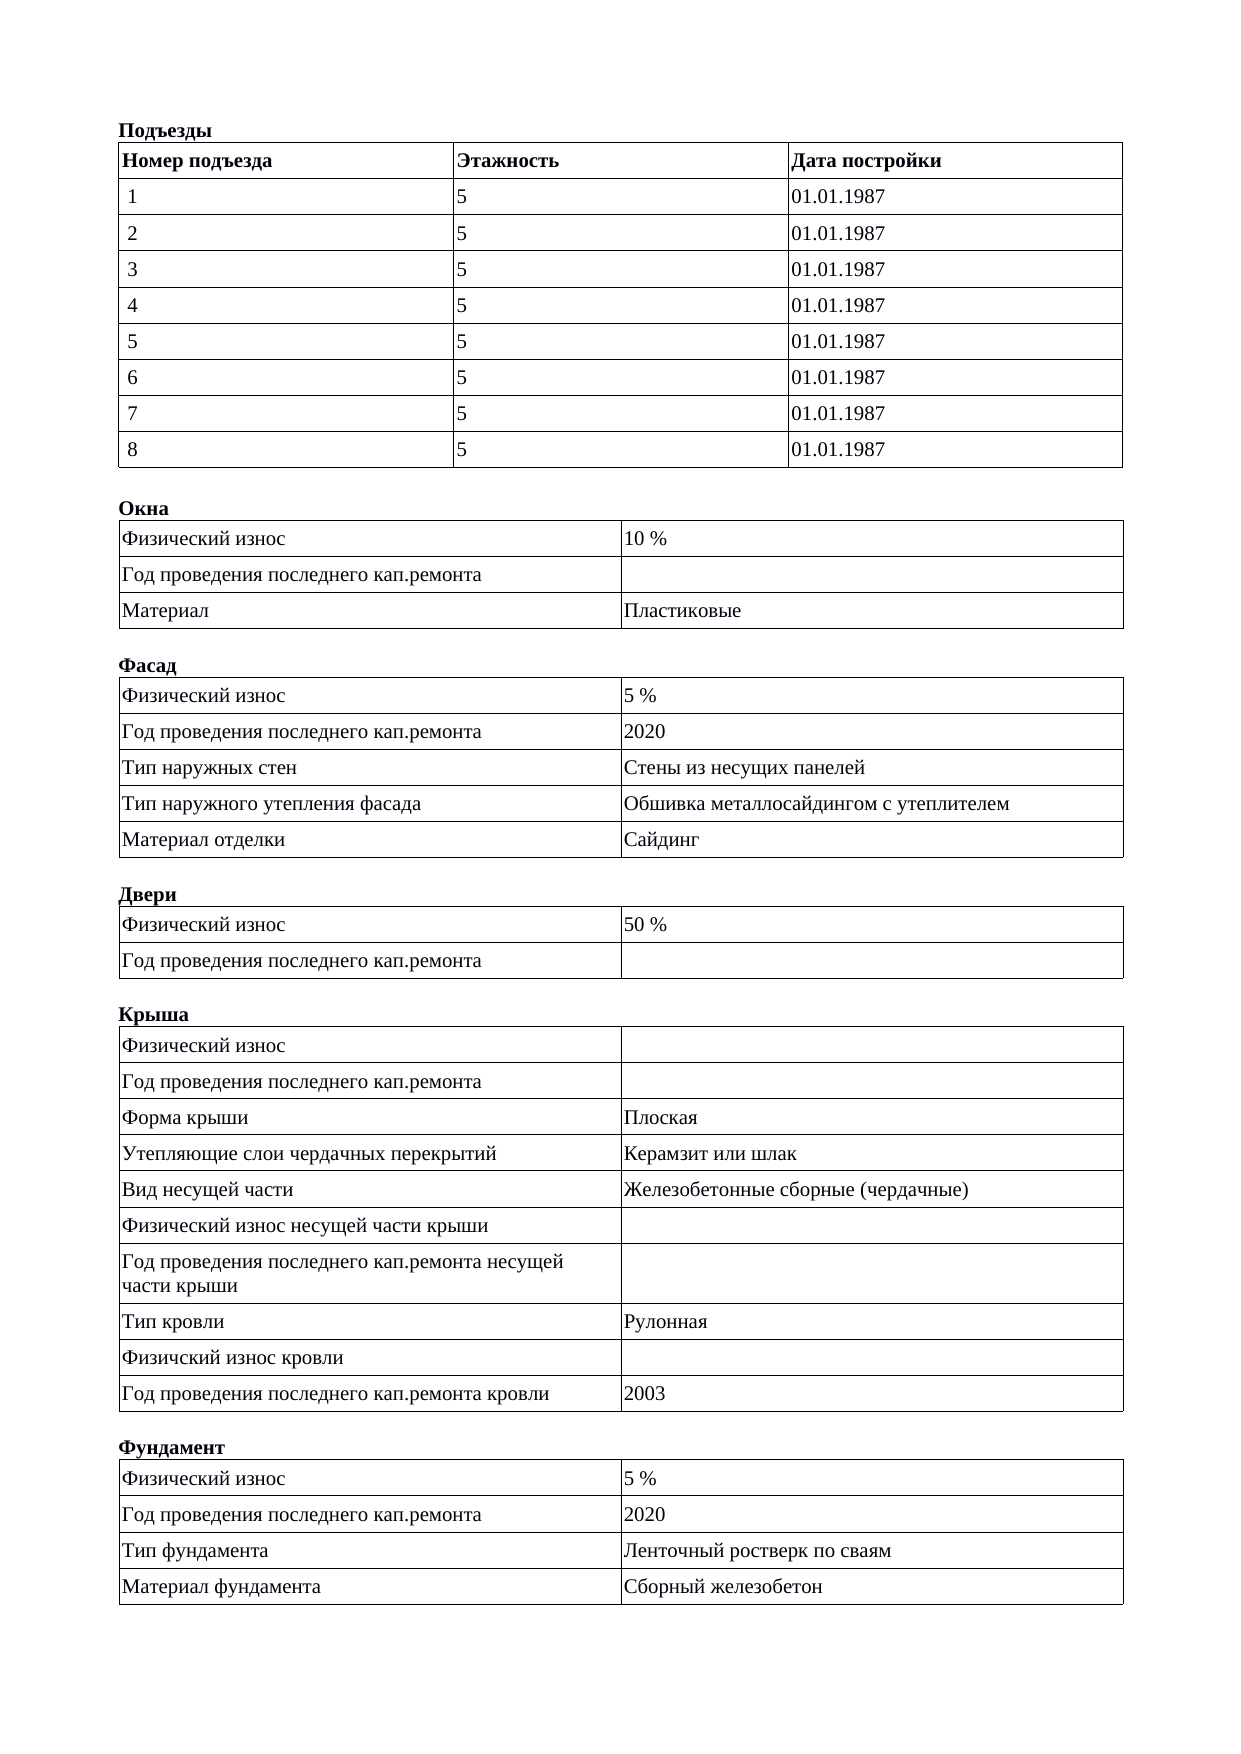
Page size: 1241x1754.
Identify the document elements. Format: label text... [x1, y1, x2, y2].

table_cell 5 [454, 360, 788, 394]
table_cell 01.01.1987 [789, 396, 1122, 431]
table_cell 5 [454, 396, 788, 431]
table_cell 5 [454, 251, 788, 286]
table_cell Материал отделки [120, 822, 621, 857]
text Подъезды [118, 118, 1122, 142]
table_cell Год проведения последнего кап.ремонта [120, 1496, 621, 1531]
table_header 10 % [622, 521, 1123, 556]
table_cell Вид несущей части [120, 1171, 621, 1206]
table_cell Обшивка металлосайдингом с утеплителем [622, 786, 1123, 821]
table_cell Тип фундамента [120, 1533, 621, 1567]
table_header Физический износ [120, 521, 621, 556]
table_cell Тип кровли [120, 1304, 621, 1339]
text Двери [118, 858, 1122, 906]
table_cell 4 [119, 288, 453, 322]
table_cell Форма крыши [120, 1099, 621, 1134]
table_header Физический износ [120, 907, 621, 942]
table_cell 8 [119, 432, 453, 467]
table_header 5 % [622, 1460, 1123, 1495]
text Фундамент [118, 1412, 1122, 1459]
table_cell Материал фундамента [120, 1569, 621, 1603]
table_cell 5 [454, 215, 788, 250]
table_cell [622, 1208, 1123, 1242]
table_cell Ленточный ростверк по сваям [622, 1533, 1123, 1567]
text Крыша [118, 979, 1122, 1026]
table_cell [622, 943, 1123, 978]
table_cell Железобетонные сборные (чердачные) [622, 1171, 1123, 1206]
table_cell 01.01.1987 [789, 251, 1122, 286]
table_cell 5 [454, 179, 788, 214]
table_header Этажность [454, 143, 788, 178]
table_cell 01.01.1987 [789, 324, 1122, 358]
table_cell Утепляющие слои чердачных перекрытий [120, 1135, 621, 1170]
table_header Номер подъезда [119, 143, 453, 178]
table_cell 01.01.1987 [789, 432, 1122, 467]
table_cell Пластиковые [622, 593, 1123, 628]
table_cell Материал [120, 593, 621, 628]
table_cell 5 [454, 432, 788, 467]
table_header Физический износ [120, 678, 621, 713]
table_cell Год проведения последнего кап.ремонта несущей части крыши [120, 1244, 621, 1303]
table_cell [622, 1063, 1123, 1098]
table_cell Год проведения последнего кап.ремонта [120, 1063, 621, 1098]
table_cell Сайдинг [622, 822, 1123, 857]
table_cell Рулонная [622, 1304, 1123, 1339]
table_header [622, 1027, 1123, 1062]
table_cell 2 [119, 215, 453, 250]
table_cell 2020 [622, 1496, 1123, 1531]
table_cell [622, 1244, 1123, 1303]
table_cell Физичский износ кровли [120, 1340, 621, 1375]
table_cell Год проведения последнего кап.ремонта [120, 557, 621, 592]
table_cell Год проведения последнего кап.ремонта [120, 714, 621, 749]
table_cell Год проведения последнего кап.ремонта [120, 943, 621, 978]
table_header Физический износ [120, 1027, 621, 1062]
table_cell [622, 557, 1123, 592]
table_cell Физический износ несущей части крыши [120, 1208, 621, 1242]
table_cell 5 [119, 324, 453, 358]
table_cell 1 [119, 179, 453, 214]
table_cell Тип наружных стен [120, 750, 621, 785]
table_cell 5 [454, 324, 788, 358]
table_header 5 % [622, 678, 1123, 713]
table_cell 3 [119, 251, 453, 286]
table_cell Год проведения последнего кап.ремонта кровли [120, 1376, 621, 1411]
text Фасад [118, 653, 1122, 677]
table_header 50 % [622, 907, 1123, 942]
table_cell 01.01.1987 [789, 179, 1122, 214]
table_header Физический износ [120, 1460, 621, 1495]
table_cell 01.01.1987 [789, 215, 1122, 250]
table_cell Плоская [622, 1099, 1123, 1134]
table_cell Стены из несущих панелей [622, 750, 1123, 785]
table_header Дата постройки [789, 143, 1122, 178]
table_cell 7 [119, 396, 453, 431]
table_cell 2020 [622, 714, 1123, 749]
table_cell 01.01.1987 [789, 360, 1122, 394]
table_cell 5 [454, 288, 788, 322]
table_cell 01.01.1987 [789, 288, 1122, 322]
text Окна [118, 496, 1122, 520]
table_cell 2003 [622, 1376, 1123, 1411]
table_cell Керамзит или шлак [622, 1135, 1123, 1170]
table_cell [622, 1340, 1123, 1375]
table_cell 6 [119, 360, 453, 394]
table_cell Сборный железобетон [622, 1569, 1123, 1603]
table_cell Тип наружного утепления фасада [120, 786, 621, 821]
